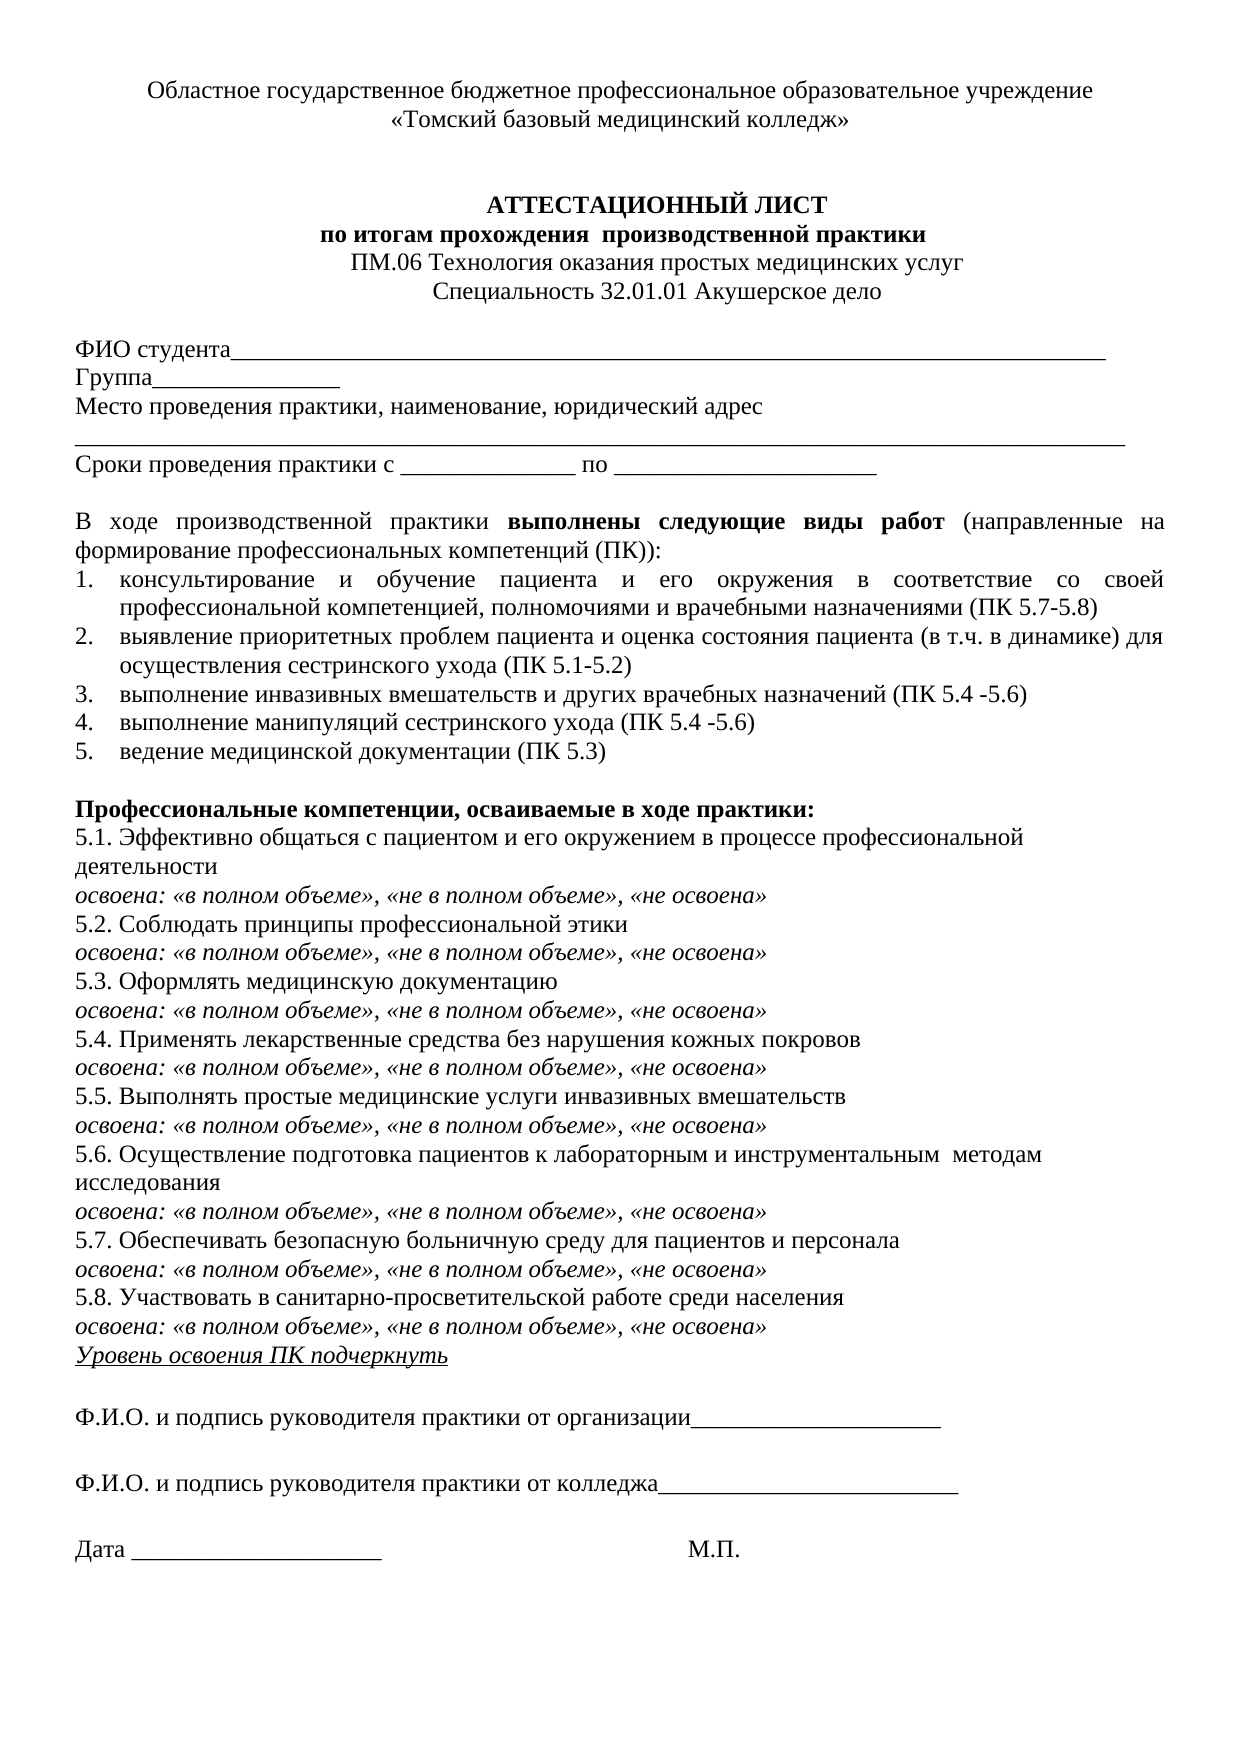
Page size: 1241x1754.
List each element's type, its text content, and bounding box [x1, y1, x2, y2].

text 5.5. Выполнять простые медицинские услуги инвазивных вмешательств [75, 1081, 1165, 1110]
text Специальность 32.01.01 Акушерское дело [75, 276, 1165, 305]
text Дата ____________________ М.П. [75, 1534, 1165, 1563]
text освоена: «в полном объеме», «не в полном объеме», «не освоена» [75, 995, 1165, 1024]
text Место проведения практики, наименование, юридический адрес ____________________________________________________________________________________ [75, 391, 1165, 449]
list консультирование и обучение пациента и его окружения в соответствие со своей профессиональной компетенцией, полномочиями и врачебными назначениями (ПК 5.7-5.8) [75, 564, 1165, 621]
text ПМ.06 Технология оказания простых медицинских услуг [75, 247, 1165, 276]
text 5.2. Соблюдать принципы профессиональной этики [75, 909, 1165, 937]
text Сроки проведения практики с ______________ по _____________________ [75, 449, 1165, 477]
text по итогам прохождения производственной практики [75, 219, 1165, 247]
list ведение медицинской документации (ПК 5.3) [75, 736, 1165, 765]
text освоена: «в полном объеме», «не в полном объеме», «не освоена» [75, 1052, 1165, 1081]
text «Томский базовый медицинский колледж» [75, 104, 1165, 132]
list выполнение инвазивных вмешательств и других врачебных назначений (ПК 5.4 -5.6) [75, 679, 1165, 707]
text освоена: «в полном объеме», «не в полном объеме», «не освоена» [75, 1196, 1165, 1225]
text 5.3. Оформлять медицинскую документацию [75, 966, 1165, 995]
text Группа_______________ [75, 362, 1165, 391]
text АТТЕСТАЦИОННЫЙ ЛИСТ [75, 190, 1165, 219]
text освоена: «в полном объеме», «не в полном объеме», «не освоена» [75, 937, 1165, 966]
text Ф.И.О. и подпись руководителя практики от колледжа________________________ [75, 1468, 1165, 1497]
text Уровень освоения ПК подчеркнуть [75, 1340, 1165, 1369]
text В ходе производственной практики выполнены следующие виды работ (направленные на формирование профессиональных компетенций (ПК)): [75, 506, 1165, 564]
text освоена: «в полном объеме», «не в полном объеме», «не освоена» [75, 1254, 1165, 1282]
text Областное государственное бюджетное профессиональное образовательное учреждение [75, 75, 1165, 104]
text 5.8. Участвовать в санитарно-просветительской работе среди населения [75, 1282, 1165, 1311]
text Ф.И.О. и подпись руководителя практики от организации____________________ [75, 1402, 1165, 1431]
text 5.4. Применять лекарственные средства без нарушения кожных покровов [75, 1024, 1165, 1052]
text 5.1. Эффективно общаться с пациентом и его окружением в процессе профессиональной деятельности [75, 822, 1165, 880]
text освоена: «в полном объеме», «не в полном объеме», «не освоена» [75, 1110, 1165, 1139]
text ФИО студента______________________________________________________________________ [75, 334, 1165, 362]
list выявление приоритетных проблем пациента и оценка состояния пациента (в т.ч. в динамике) для осуществления сестринского ухода (ПК 5.1-5.2) [75, 621, 1165, 679]
text 5.6. Осуществление подготовка пациентов к лабораторным и инструментальным методам исследования [75, 1139, 1165, 1196]
text Профессиональные компетенции, осваиваемые в ходе практики: [75, 794, 1165, 822]
text освоена: «в полном объеме», «не в полном объеме», «не освоена» [75, 880, 1165, 909]
text 5.7. Обеспечивать безопасную больничную среду для пациентов и персонала [75, 1225, 1165, 1254]
list выполнение манипуляций сестринского ухода (ПК 5.4 -5.6) [75, 707, 1165, 736]
text освоена: «в полном объеме», «не в полном объеме», «не освоена» [75, 1311, 1165, 1340]
